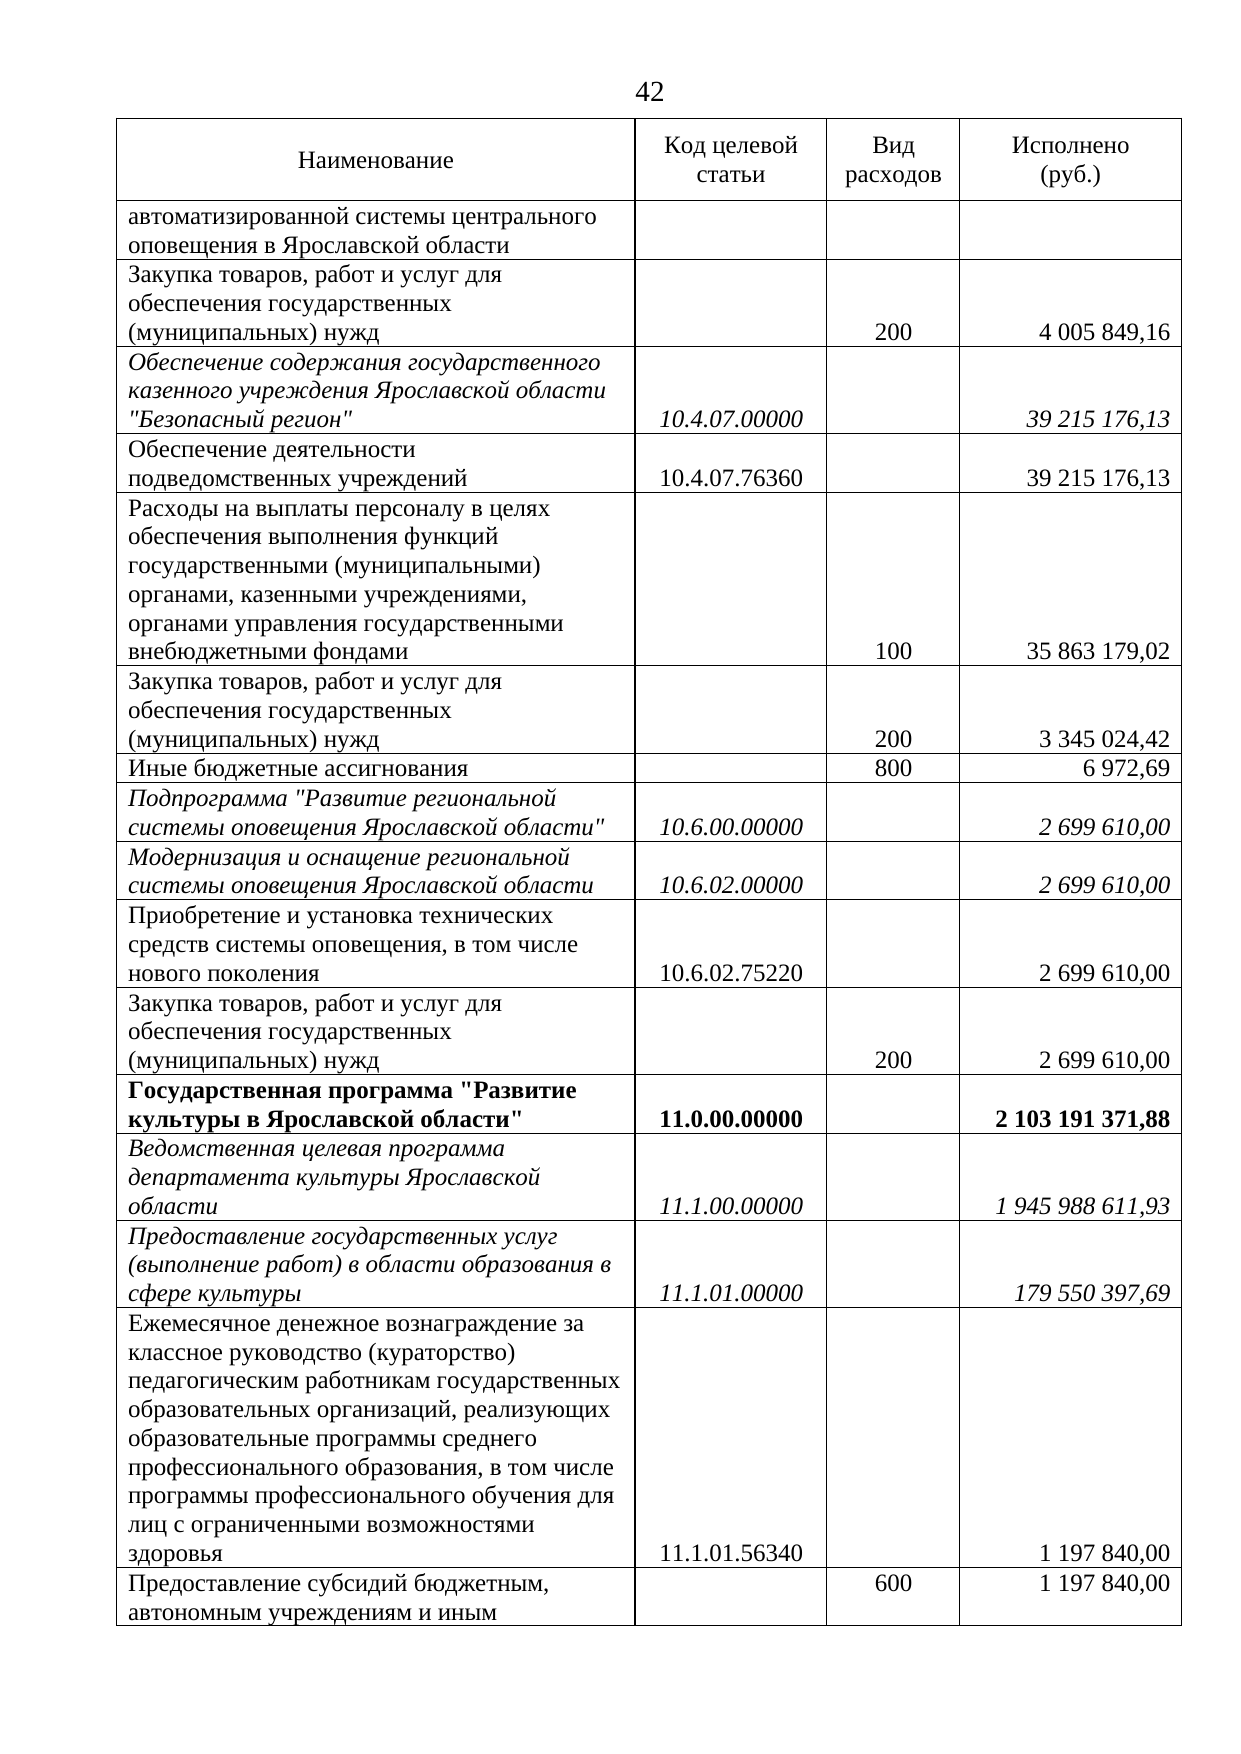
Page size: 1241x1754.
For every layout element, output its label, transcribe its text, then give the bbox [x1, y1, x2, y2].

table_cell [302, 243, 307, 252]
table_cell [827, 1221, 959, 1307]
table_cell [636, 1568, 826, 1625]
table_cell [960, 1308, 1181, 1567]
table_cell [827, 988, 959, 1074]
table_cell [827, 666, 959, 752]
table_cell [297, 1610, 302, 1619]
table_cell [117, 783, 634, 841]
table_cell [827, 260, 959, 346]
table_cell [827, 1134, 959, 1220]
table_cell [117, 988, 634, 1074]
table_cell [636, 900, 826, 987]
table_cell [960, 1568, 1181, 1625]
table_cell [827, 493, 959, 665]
table_header Код целевой статьи [636, 119, 826, 200]
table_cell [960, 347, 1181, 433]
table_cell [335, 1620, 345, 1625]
table_header Вид расходов [827, 119, 959, 200]
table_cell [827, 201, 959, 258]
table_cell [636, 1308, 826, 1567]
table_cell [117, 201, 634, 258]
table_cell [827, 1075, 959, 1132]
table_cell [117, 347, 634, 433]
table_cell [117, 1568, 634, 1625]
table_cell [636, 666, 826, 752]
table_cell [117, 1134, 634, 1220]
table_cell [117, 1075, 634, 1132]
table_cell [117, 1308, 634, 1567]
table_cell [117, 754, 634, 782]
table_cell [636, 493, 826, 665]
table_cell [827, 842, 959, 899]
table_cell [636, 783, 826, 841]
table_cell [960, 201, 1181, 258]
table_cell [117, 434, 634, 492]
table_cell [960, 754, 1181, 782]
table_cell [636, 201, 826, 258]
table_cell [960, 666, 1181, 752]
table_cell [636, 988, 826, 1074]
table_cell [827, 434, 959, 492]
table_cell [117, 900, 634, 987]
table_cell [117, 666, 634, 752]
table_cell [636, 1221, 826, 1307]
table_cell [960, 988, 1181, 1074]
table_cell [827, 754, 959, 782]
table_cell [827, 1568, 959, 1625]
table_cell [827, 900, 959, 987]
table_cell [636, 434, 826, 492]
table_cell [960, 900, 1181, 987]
table_header Наименование [117, 119, 634, 200]
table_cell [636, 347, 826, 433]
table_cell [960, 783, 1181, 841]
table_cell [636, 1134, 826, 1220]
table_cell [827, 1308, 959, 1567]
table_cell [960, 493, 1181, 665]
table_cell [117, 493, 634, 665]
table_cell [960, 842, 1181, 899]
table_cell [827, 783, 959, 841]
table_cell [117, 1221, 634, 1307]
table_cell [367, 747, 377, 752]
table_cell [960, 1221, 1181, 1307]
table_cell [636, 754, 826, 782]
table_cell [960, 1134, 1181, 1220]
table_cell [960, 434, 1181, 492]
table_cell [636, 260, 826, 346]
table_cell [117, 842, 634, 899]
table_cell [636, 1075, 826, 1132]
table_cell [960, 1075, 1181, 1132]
table_header Исполнено (руб.) [960, 119, 1181, 200]
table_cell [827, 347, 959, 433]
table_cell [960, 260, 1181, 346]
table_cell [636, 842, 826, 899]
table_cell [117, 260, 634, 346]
